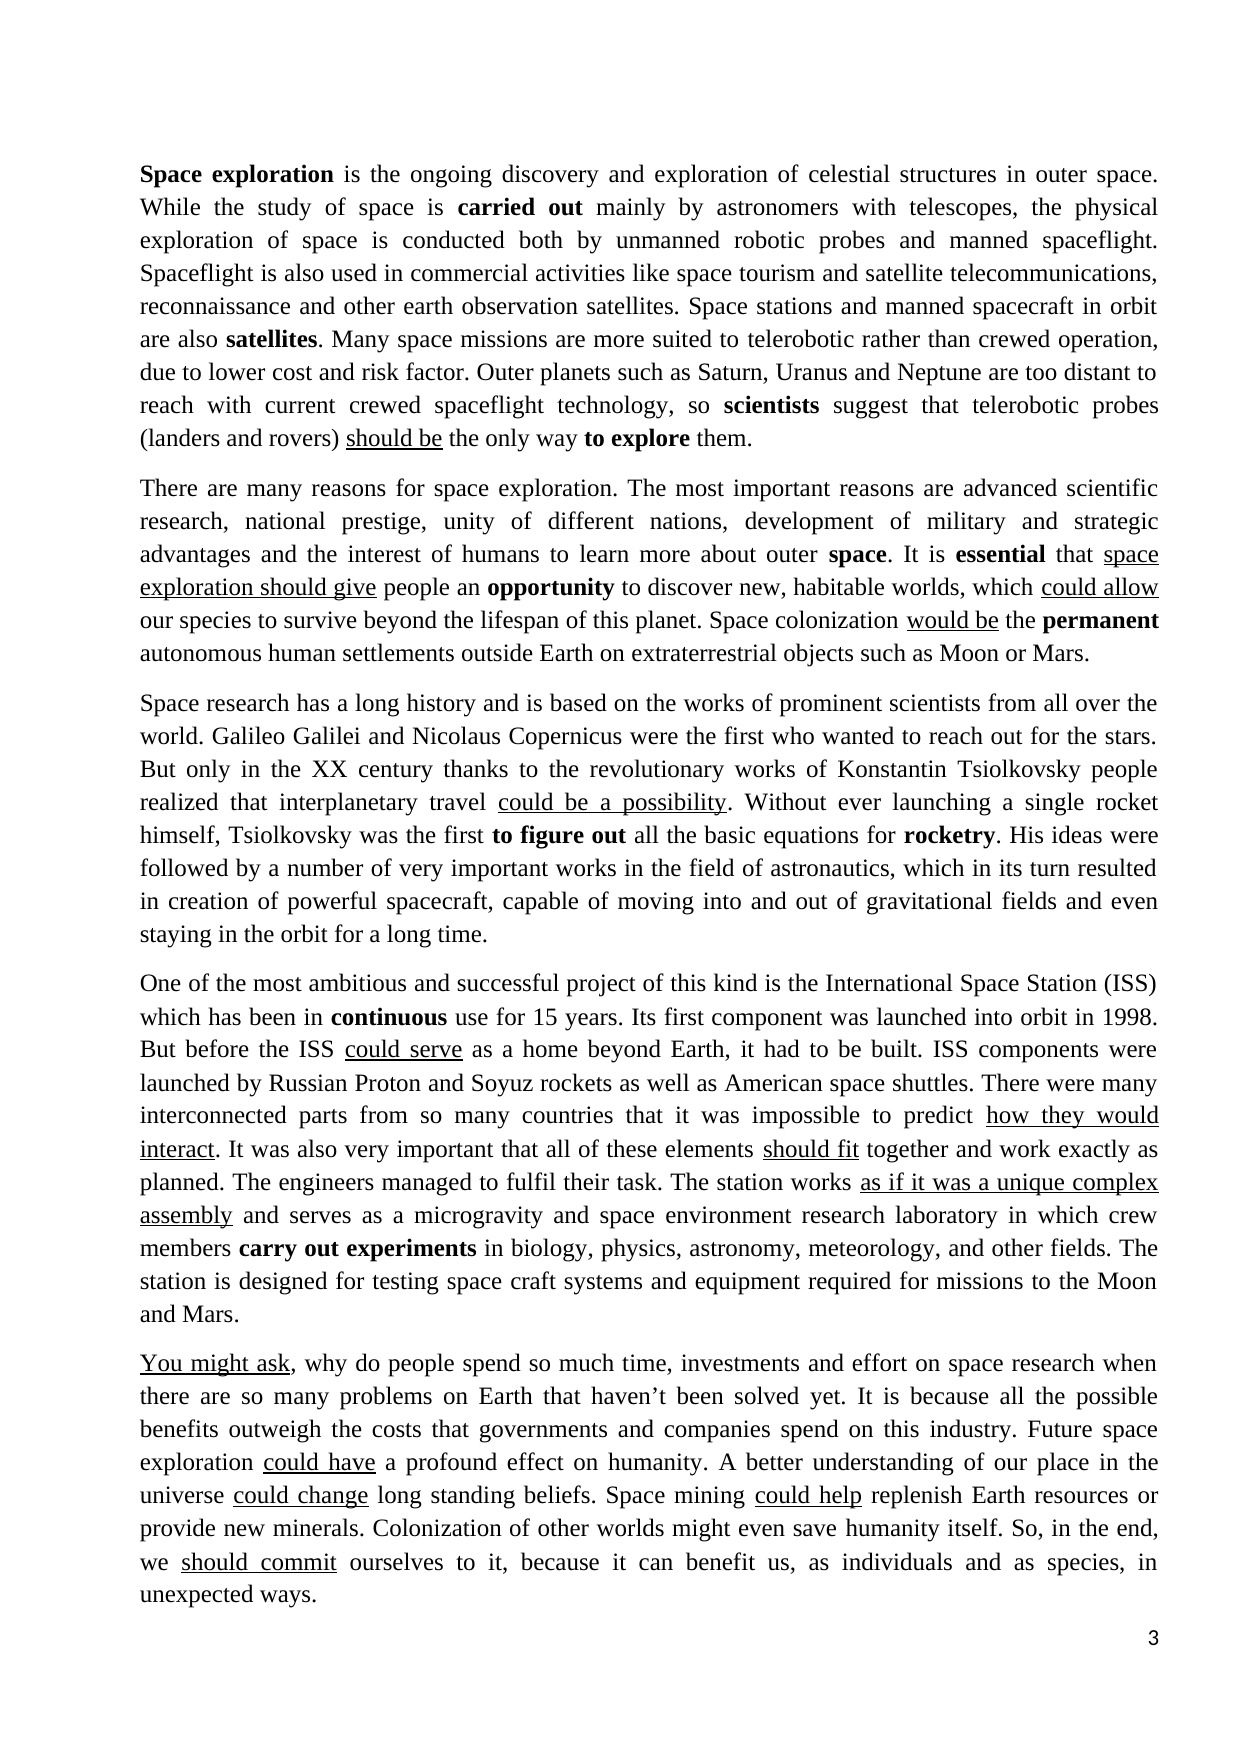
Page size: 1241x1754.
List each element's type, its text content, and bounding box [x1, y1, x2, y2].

text Space exploration is the ongoing discovery and exploration of celestial structures in outer space. While the study of space is carried out mainly by astronomers with telescopes, the physical exploration of space is conducted both by unmanned robotic probes and manned spaceflight. Spaceflight is also used in commercial activities like space tourism and satellite telecommunications, reconnaissance and other earth observation satellites. Space stations and manned spacecraft in orbit are also satellites. Many space missions are more suited to telerobotic rather than crewed operation, due to lower cost and risk factor. Outer planets such as Saturn, Uranus and Neptune are too distant to reach with current crewed spaceflight technology, so scientists suggest that telerobotic probes (landers and rovers) should be the only way to explore them. [139, 159, 1159, 452]
text One of the most ambitious and successful project of this kind is the International Space Station (ISS) which has been in continuous use for 15 years. Its first component was launched into orbit in 1998. But before the ISS could serve as a home beyond Earth, it had to be built. ISS components were launched by Russian Proton and Soyuz rockets as well as American space shuttles. There were many interconnected parts from so many countries that it was impossible to predict how they would interact. It was also very important that all of these elements should fit together and work exactly as planned. The engineers managed to fulfil their task. The station works as if it was a unique complex assembly and serves as a microgravity and space environment research laboratory in which crew members carry out experiments in biology, physics, astronomy, meteorology, and other fields. The station is designed for testing space craft systems and equipment required for missions to the Moon and Mars. [139, 968, 1159, 1327]
text There are many reasons for space exploration. The most important reasons are advanced scientific research, national prestige, unity of different nations, development of military and strategic advantages and the interest of humans to learn more about outer space. It is essential that space exploration should give people an opportunity to discover new, habitable worlds, which could allow our species to survive beyond the lifespan of this planet. Space colonization would be the permanent autonomous human settlements outside Earth on extraterrestrial objects such as Moon or Mars. [139, 473, 1159, 667]
text Space research has a long history and is based on the works of prominent scientists from all over the world. Galileo Galilei and Nicolaus Copernicus were the first who wanted to reach out for the stars. But only in the XX century thanks to the revolutionary works of Konstantin Tsiolkovsky people realized that interplanetary travel could be a possibility. Without ever launching a single rocket himself, Tsiolkovsky was the first to figure out all the basic equations for rocketry. His ideas were followed by a number of very important works in the field of astronautics, which in its turn resulted in creation of powerful spacecraft, capable of moving into and out of gravitational fields and even staying in the orbit for a long time. [139, 688, 1159, 948]
text You might ask, why do people spend so much time, investments and effort on space research when there are so many problems on Earth that haven’t been solved yet. It is because all the possible benefits outweigh the costs that governments and companies spend on this industry. Future space exploration could have a profound effect on humanity. A better understanding of our place in the universe could change long standing beliefs. Space mining could help replenish Earth resources or provide new minerals. Colonization of other worlds might even save humanity itself. So, in the end, we should commit ourselves to it, because it can benefit us, as individuals and as species, in unexpected ways. [139, 1348, 1159, 1608]
